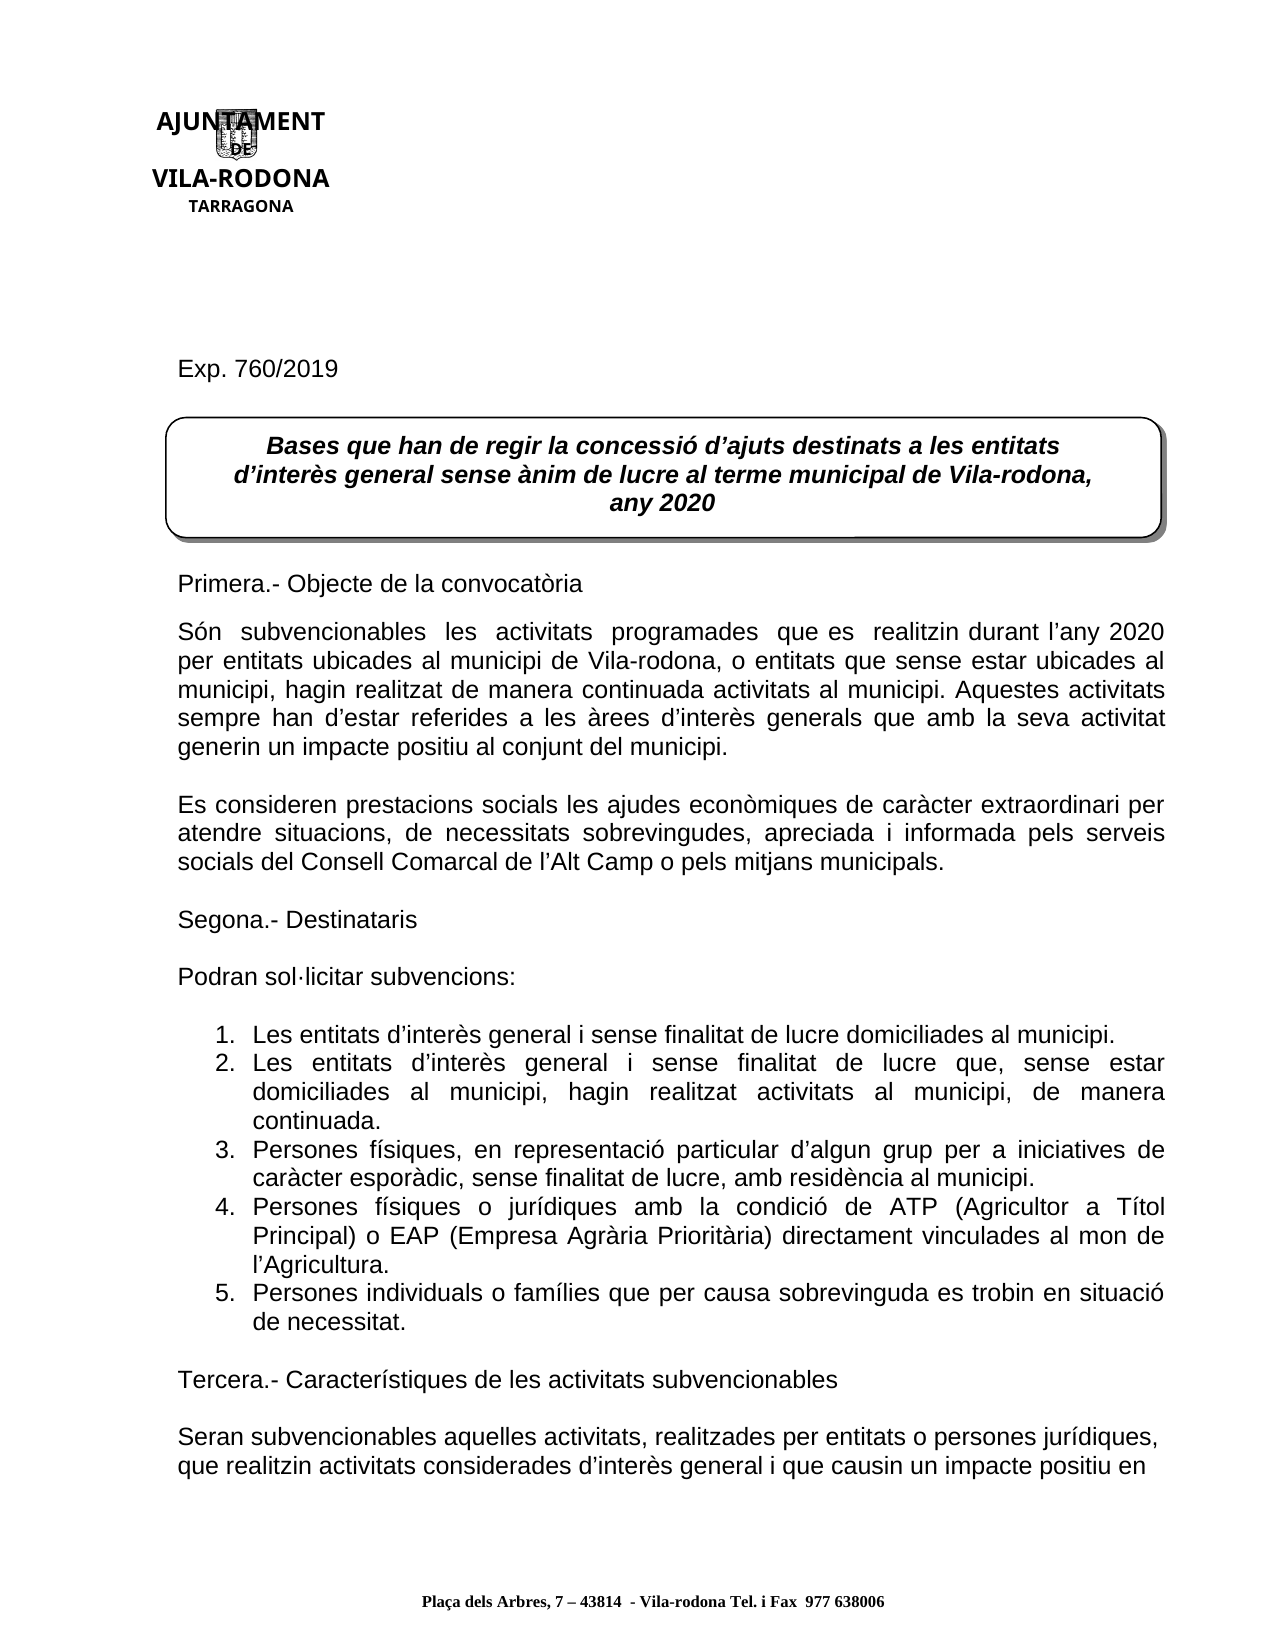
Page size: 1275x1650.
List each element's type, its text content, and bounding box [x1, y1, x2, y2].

text Podran sol·licitar subvencions: [177, 962, 1167, 991]
text Són subvencionables les activitats programades que es realitzin durant l’any 2020 per entitats ubicades al municipi de Vila-rodona, o entitats que sense estar ubicades al municipi, hagin realitzat de manera continuada activitats al municipi. Aquestes activitats sempre han d’estar referides a les àrees d’interès generals que amb la seva activitat generin un impacte positiu al conjunt del municipi. [177, 617, 1167, 761]
text Segona.- Destinataris [177, 905, 1167, 933]
text Primera.- Objecte de la convocatòria [177, 569, 1167, 598]
list Persones individuals o famílies que per causa sobrevinguda es trobin en situació de necessitat. [215, 1278, 1167, 1336]
list Persones físiques, en representació particular d’algun grup per a iniciatives de caràcter esporàdic, sense finalitat de lucre, amb residència al municipi. [215, 1135, 1167, 1192]
list Les entitats d’interès general i sense finalitat de lucre domiciliades al municipi. [215, 1020, 1167, 1048]
text que realitzin activitats considerades d’interès general i que causin un impacte positiu en [177, 1451, 1167, 1480]
list Les entitats d’interès general i sense finalitat de lucre que, sense estar domiciliades al municipi, hagin realitzat activitats al municipi, de manera continuada. [215, 1048, 1167, 1135]
picture [215, 108, 258, 161]
list Persones físiques o jurídiques amb la condició de ATP (Agricultor a Títol Principal) o EAP (Empresa Agrària Prioritària) directament vinculades al mon de l’Agricultura. [215, 1192, 1167, 1278]
text Seran subvencionables aquelles activitats, realitzades per entitats o persones jurídiques, [177, 1422, 1167, 1451]
text Es consideren prestacions socials les ajudes econòmiques de caràcter extraordinari per atendre situacions, de necessitats sobrevingudes, apreciada i informada pels serveis socials del Consell Comarcal de l’Alt Camp o pels mitjans municipals. [177, 790, 1167, 876]
text Tercera.- Característiques de les activitats subvencionables [177, 1365, 1167, 1393]
text Exp. 760/2019 [177, 354, 1167, 382]
